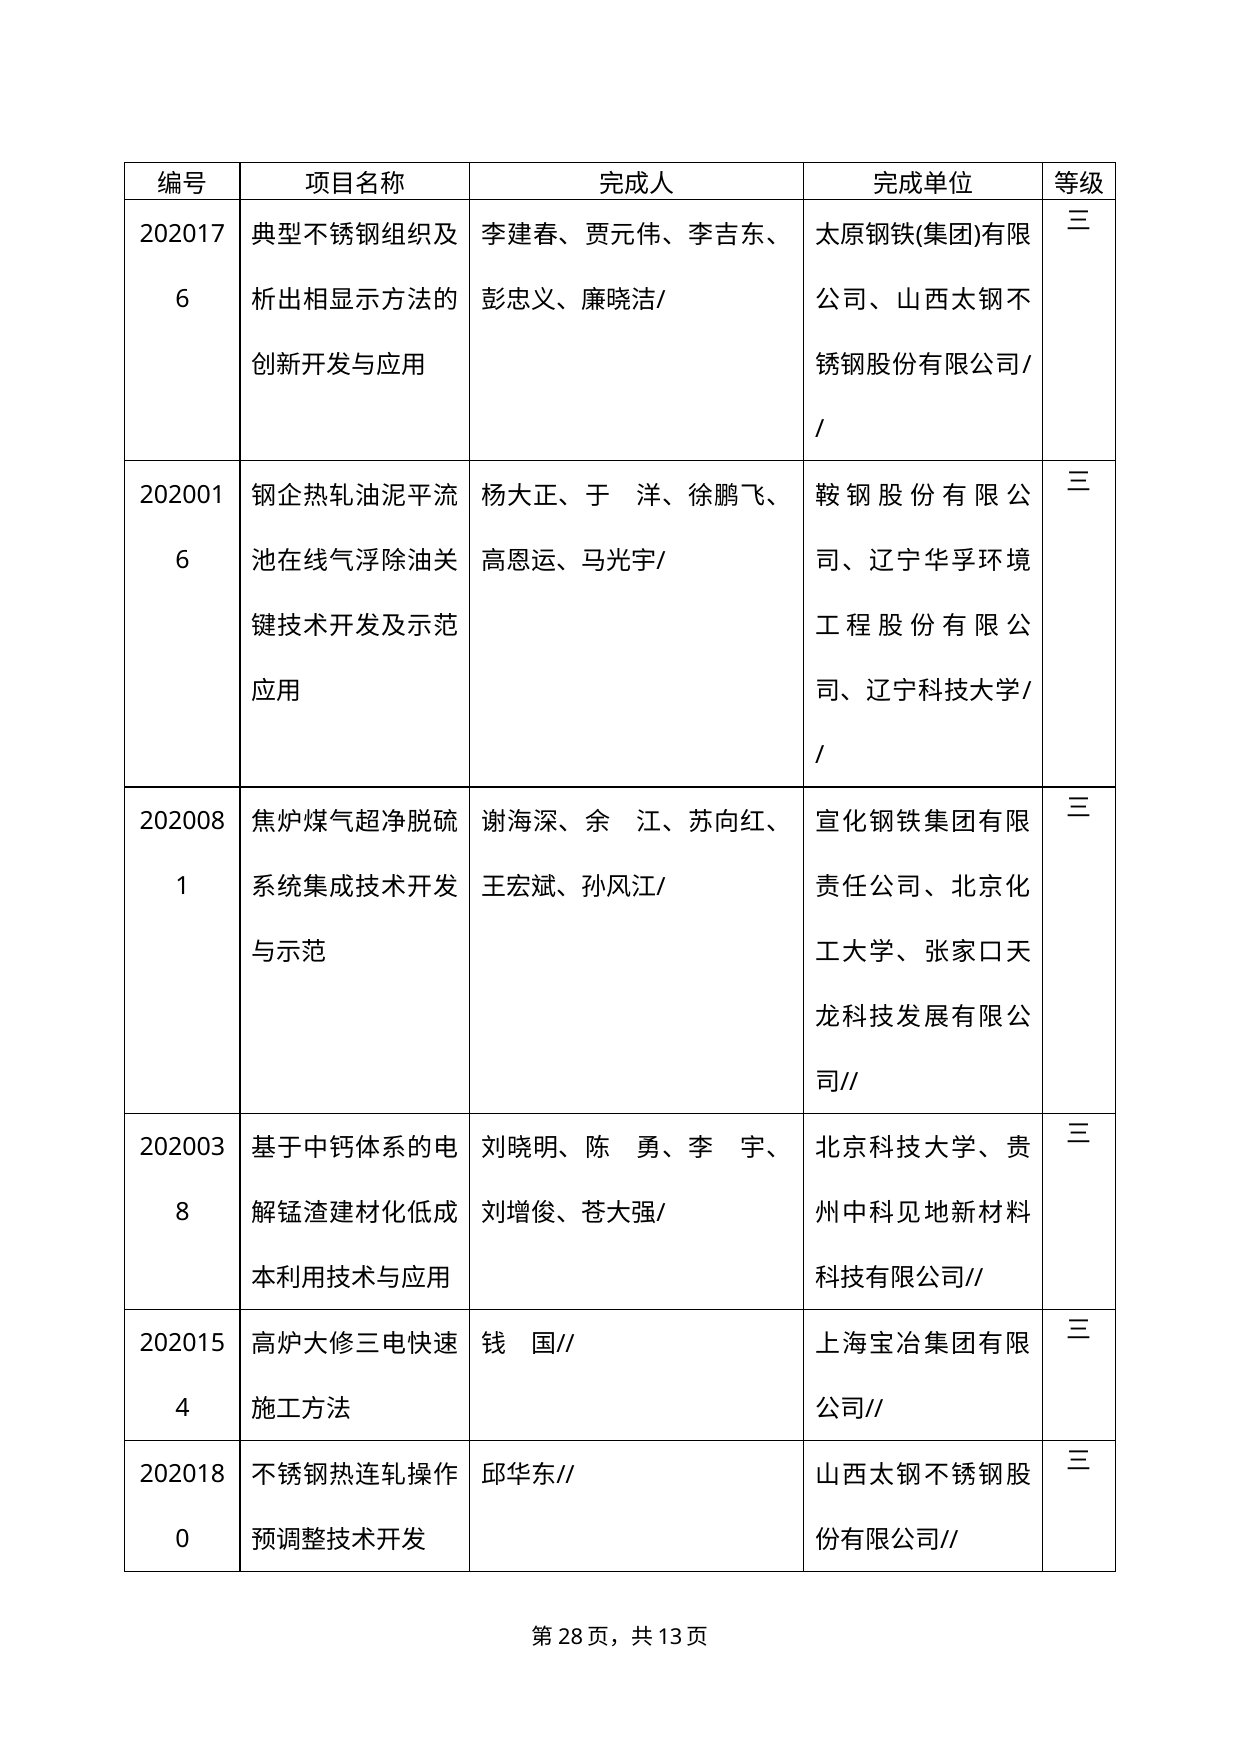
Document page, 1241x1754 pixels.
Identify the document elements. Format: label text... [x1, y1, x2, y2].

table_cell 邱华东// [470, 1441, 803, 1571]
table_cell 三 [1043, 461, 1115, 786]
table_cell 北京科技大学、贵州中科见地新材料科技有限公司// [804, 1114, 1042, 1308]
table_cell 杨大正、于 洋、徐鹏飞、高恩运、马光宇/ [470, 461, 803, 786]
table_header 等级 [1043, 163, 1115, 199]
table_cell 谢海深、余 江、苏向红、王宏斌、孙风江/ [470, 788, 803, 1112]
table_cell 三 [1043, 1114, 1115, 1308]
table_cell 高炉大修三电快速施工方法 [241, 1310, 469, 1439]
table_cell 宣化钢铁集团有限责任公司、北京化工大学、张家口天龙科技发展有限公司// [804, 788, 1042, 1112]
table_cell 2020081 [125, 788, 239, 1112]
table_header 完成人 [470, 163, 803, 199]
table_cell 不锈钢热连轧操作预调整技术开发 [241, 1441, 469, 1571]
table_cell 2020038 [125, 1114, 239, 1308]
table_cell 李建春、贾元伟、李吉东、彭忠义、廉晓洁/ [470, 200, 803, 460]
table_cell 三 [1043, 1310, 1115, 1439]
table_cell 太原钢铁(集团)有限公司、山西太钢不锈钢股份有限公司// [804, 200, 1042, 460]
table_cell 上海宝冶集团有限公司// [804, 1310, 1042, 1439]
table_header 完成单位 [804, 163, 1042, 199]
table_cell 2020154 [125, 1310, 239, 1439]
table_cell 三 [1043, 200, 1115, 460]
table_cell 2020180 [125, 1441, 239, 1571]
table_cell 钢企热轧油泥平流池在线气浮除油关键技术开发及示范应用 [241, 461, 469, 786]
table_cell 三 [1043, 1441, 1115, 1571]
table_cell 焦炉煤气超净脱硫系统集成技术开发与示范 [241, 788, 469, 1112]
table_cell 钱 国// [470, 1310, 803, 1439]
table_cell 山西太钢不锈钢股份有限公司// [804, 1441, 1042, 1571]
table_cell 刘晓明、陈 勇、李 宇、刘增俊、苍大强/ [470, 1114, 803, 1308]
table_cell 基于中钙体系的电解锰渣建材化低成本利用技术与应用 [241, 1114, 469, 1308]
table_cell 典型不锈钢组织及析出相显示方法的创新开发与应用 [241, 200, 469, 460]
table_header 编号 [125, 163, 239, 199]
table_cell 2020176 [125, 200, 239, 460]
table_header 项目名称 [241, 163, 469, 199]
table_cell 2020016 [125, 461, 239, 786]
table_cell 三 [1043, 788, 1115, 1112]
table_cell 鞍钢股份有限公司、辽宁华孚环境工程股份有限公司、辽宁科技大学// [804, 461, 1042, 786]
